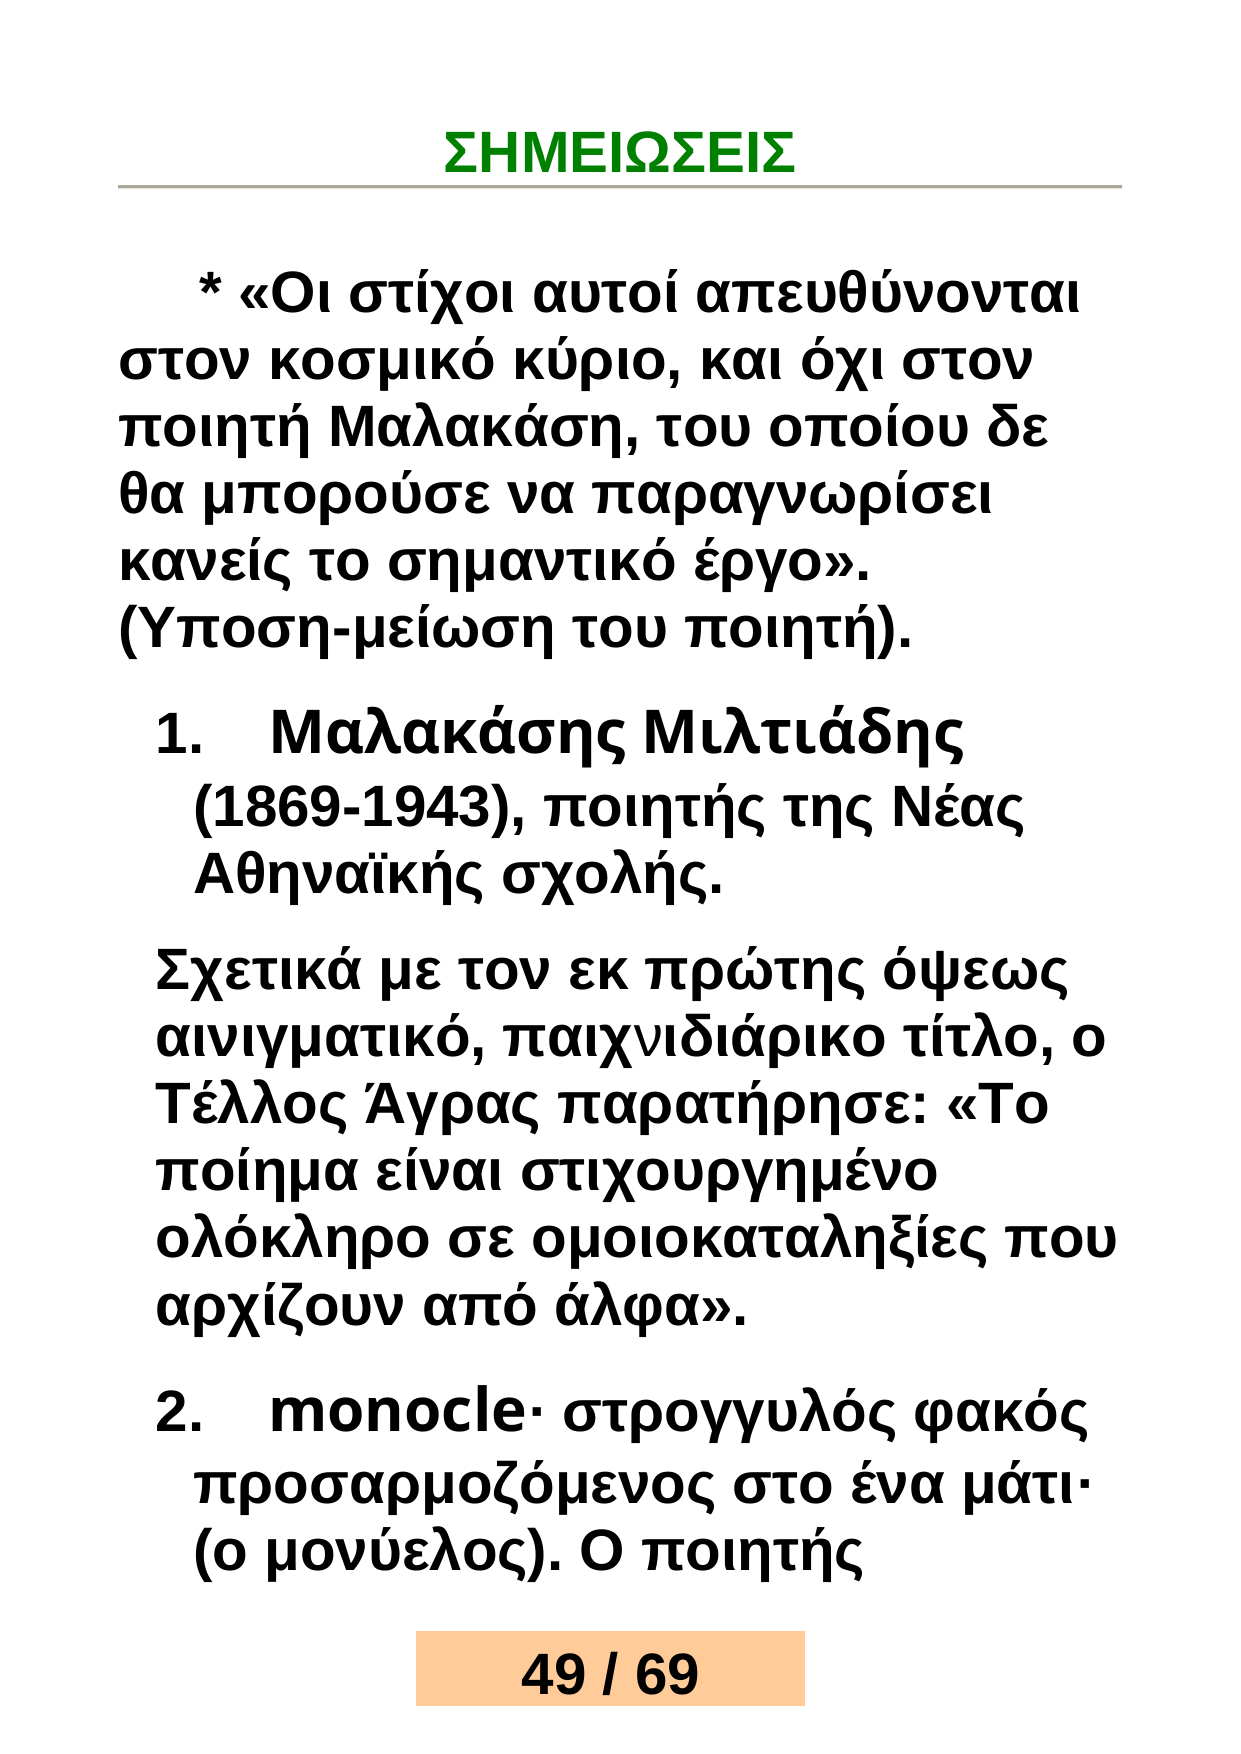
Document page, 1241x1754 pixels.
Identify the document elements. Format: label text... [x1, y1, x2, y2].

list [156, 1366, 1122, 1583]
list Μαλακάσης Μιλτιάδης (1869-1943), ποιητής της Νέας Αθηναϊκής σχολής. [156, 689, 1122, 906]
text Σχετικά με τον εκ πρώτης όψεως αινιγματικό, παιχνιδιάρικο τίτλο, ο Τέλλος Άγρας παρατήρησε: «Το ποίημα είναι στιχουργημένο ολόκληρο σε ομοιοκαταληξίες που αρχίζουν από άλφα». [156, 935, 1122, 1337]
text * «Οι στίχοι αυτοί απευθύνονται στον κοσμικό κύριο, και όχι στον ποιητή Μαλακάση, του οποίου δε θα μπορούσε να παραγνωρίσει κανείς το σημαντικό έργο». (Υποση-μείωση του ποιητή). [118, 257, 1122, 660]
text ΣΗΜΕΙΩΣΕΙΣ [118, 118, 1122, 185]
